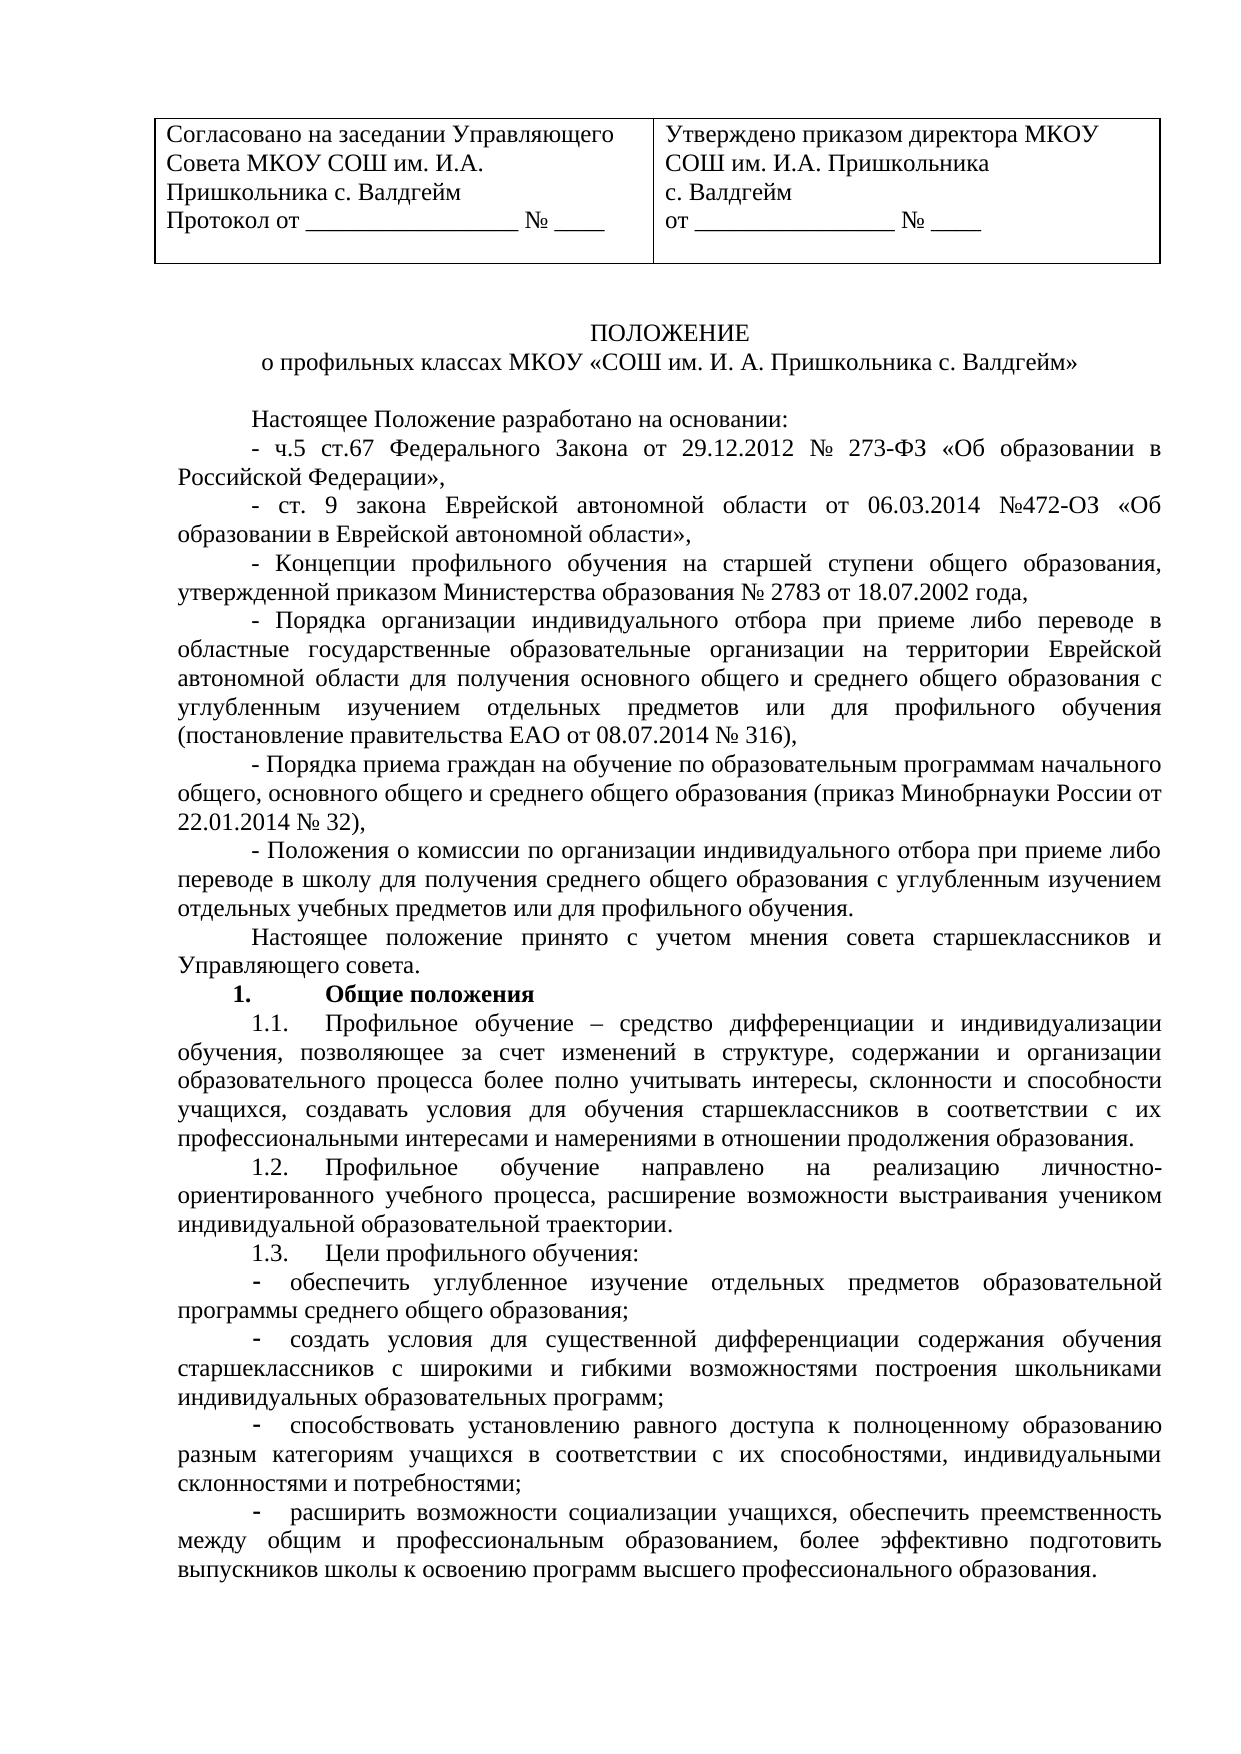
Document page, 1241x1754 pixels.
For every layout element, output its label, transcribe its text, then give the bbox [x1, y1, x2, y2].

list Профильное обучение – средство дифференциации и индивидуализации обучения, позволяющее за счет изменений в структуре, содержании и организации образовательного процесса более полно учитывать интересы, склонности и способности учащихся, создавать условия для обучения старшеклассников в соответствии с их профессиональными интересами и намерениями в отношении продолжения образования. [177, 1008, 1162, 1152]
text - Концепции профильного обучения на старшей ступени общего образования, утвержденной приказом Министерства образования № 2783 от 18.07.2002 года, [177, 548, 1162, 605]
text Настоящее Положение разработано на основании: [177, 404, 1162, 433]
list расширить возможности социализации учащихся, обеспечить преемственность между общим и профессиональным образованием, более эффективно подготовить выпускников школы к освоению программ высшего профессионального образования. [177, 1497, 1162, 1583]
list Общие положения [177, 979, 1162, 1008]
list обеспечить углубленное изучение отдельных предметов образовательной программы среднего общего образования; [177, 1267, 1162, 1324]
table_header Согласовано на заседании Управляющего Совета МКОУ СОШ им. И.А. Пришкольника с. Валдгейм Протокол от _________________ № ____ [156, 119, 653, 263]
text ПОЛОЖЕНИЕ [177, 318, 1162, 347]
table_header Утверждено приказом директора МКОУ СОШ им. И.А. Пришкольника с. Валдгейм от ________________ № ____ [654, 119, 1159, 263]
text о профильных классах МКОУ «СОШ им. И. А. Пришкольника с. Валдгейм» [177, 347, 1162, 375]
text Настоящее положение принято с учетом мнения совета старшеклассников и Управляющего совета. [177, 922, 1162, 979]
list Профильное обучение направлено на реализацию личностно-ориентированного учебного процесса, расширение возможности выстраивания учеником индивидуальной образовательной траектории. [177, 1152, 1162, 1238]
text - ч.5 ст.67 Федерального Закона от 29.12.2012 № 273-ФЗ «Об образовании в Российской Федерации», [177, 433, 1162, 490]
text - ст. 9 закона Еврейской автономной области от 06.03.2014 №472-ОЗ «Об образовании в Еврейской автономной области», [177, 490, 1162, 548]
list создать условия для существенной дифференциации содержания обучения старшеклассников с широкими и гибкими возможностями построения школьниками индивидуальных образовательных программ; [177, 1324, 1162, 1410]
list способствовать установлению равного доступа к полноценному образованию разным категориям учащихся в соответствии с их способностями, индивидуальными склонностями и потребностями; [177, 1410, 1162, 1497]
text - Порядка приема граждан на обучение по образовательным программам начального общего, основного общего и среднего общего образования (приказ Минобрнауки России от 22.01.2014 № 32), [177, 749, 1162, 835]
text - Порядка организации индивидуального отбора при приеме либо переводе в областные государственные образовательные организации на территории Еврейской автономной области для получения основного общего и среднего общего образования с углубленным изучением отдельных предметов или для профильного обучения (постановление правительства ЕАО от 08.07.2014 № 316), [177, 605, 1162, 749]
text - Положения о комиссии по организации индивидуального отбора при приеме либо переводе в школу для получения среднего общего образования с углубленным изучением отдельных учебных предметов или для профильного обучения. [177, 835, 1162, 922]
list Цели профильного обучения: [177, 1238, 1162, 1267]
